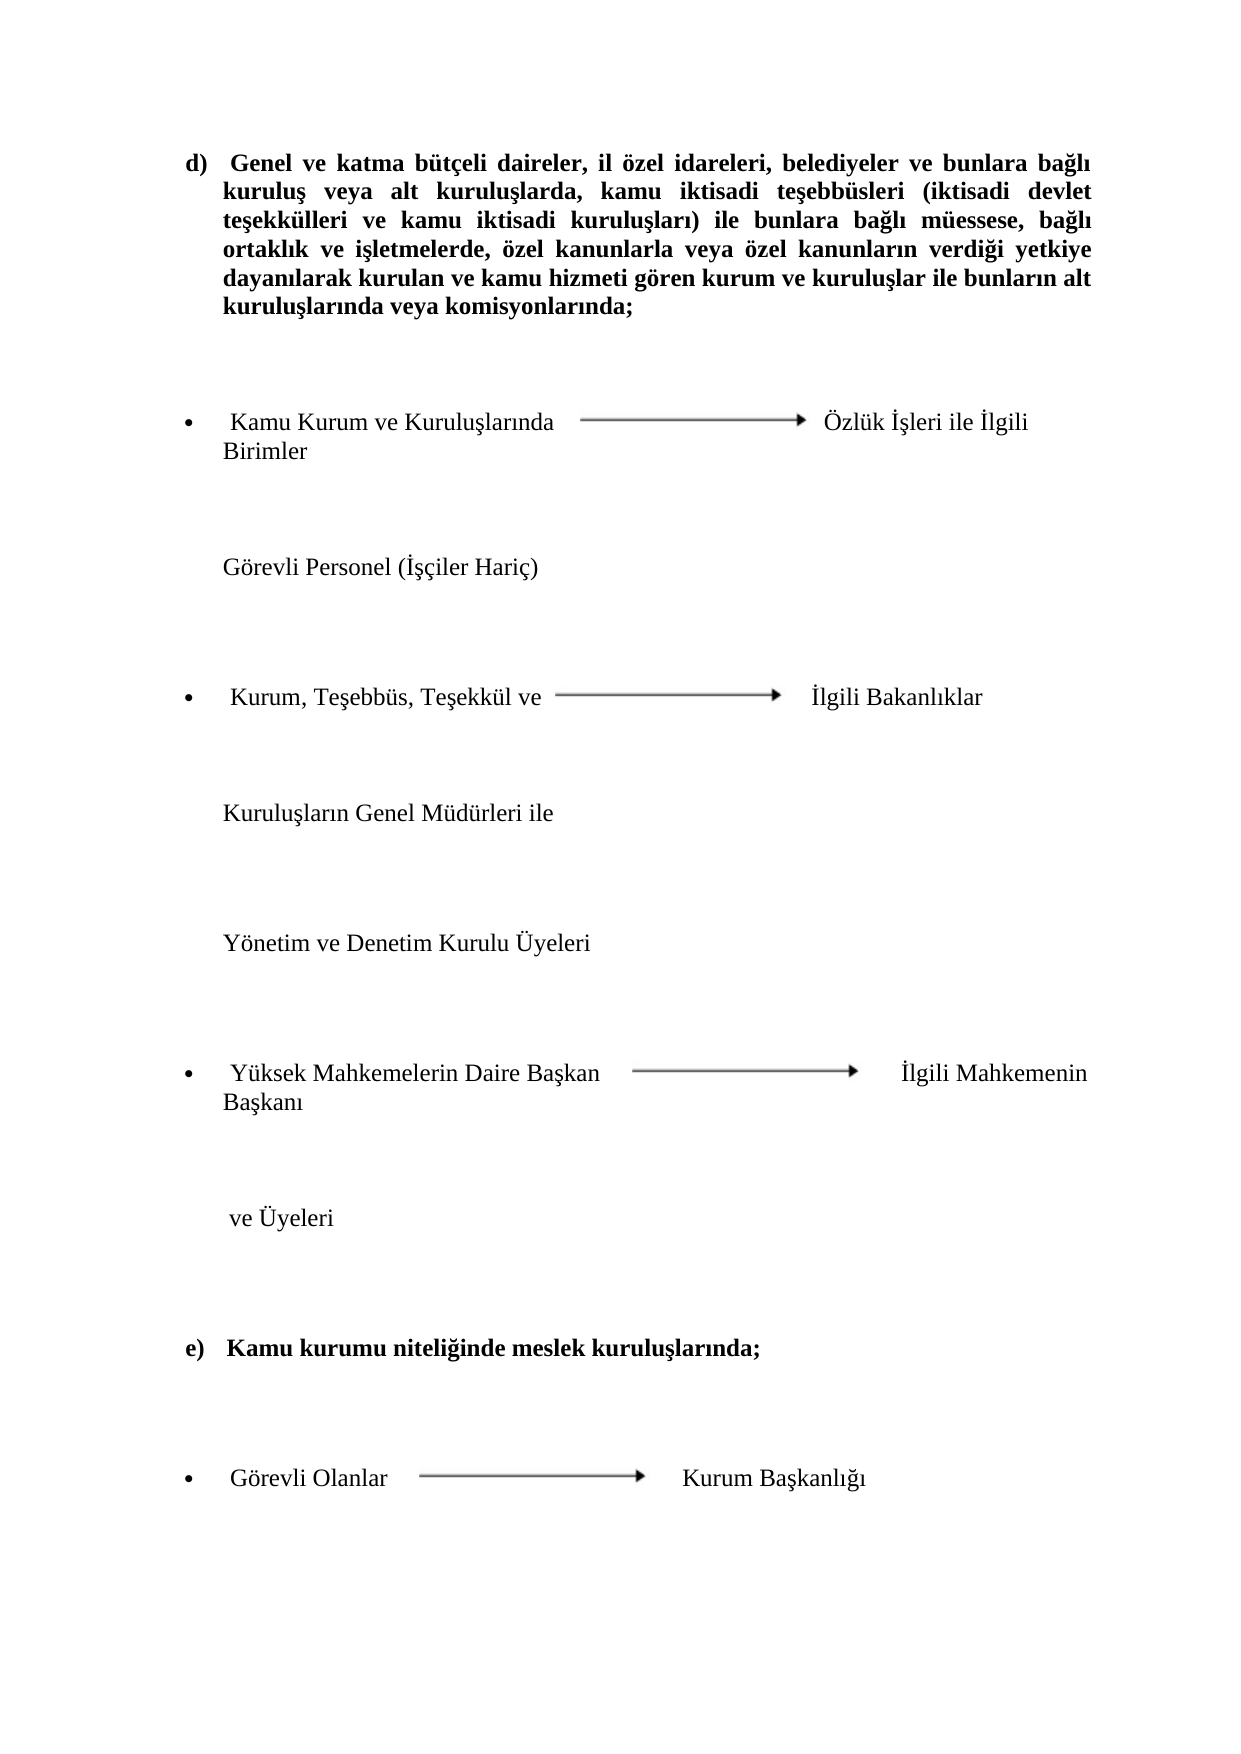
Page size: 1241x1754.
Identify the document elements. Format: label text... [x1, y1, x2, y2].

text e) Kamu kurumu niteliğinde meslek kuruluşlarında; [185, 1333, 1093, 1362]
text Görevli Personel (İşçiler Hariç) [223, 552, 1093, 581]
list Kamu Kurum ve Kuruluşlarında Özlük İşleri ile İlgili Birimler [185, 407, 1093, 465]
picture [418, 1466, 651, 1487]
list Yüksek Mahkemelerin Daire Başkan İlgili Mahkemenin Başkanı [185, 1058, 1093, 1116]
picture [579, 410, 812, 431]
picture [554, 685, 787, 706]
picture [631, 1061, 864, 1082]
text d) Genel ve katma bütçeli daireler, il özel idareleri, belediyeler ve bunlara bağlı kuruluş veya alt kuruluşlarda, kamu iktisadi teşebbüsleri (iktisadi devlet teşekkülleri ve kamu iktisadi kuruluşları) ile bunlara bağlı müessese, bağlı ortaklık ve işletmelerde, özel kanunlarla veya özel kanunların verdiği yetkiye dayanılarak kurulan ve kamu hizmeti gören kurum ve kuruluşlar ile bunların alt kuruluşlarında veya komisyonlarında; [185, 148, 1093, 320]
text Kuruluşların Genel Müdürleri ile [223, 798, 1093, 827]
list Kurum, Teşebbüs, Teşekkül ve İlgili Bakanlıklar [185, 682, 1093, 711]
text ve Üyeleri [223, 1203, 1093, 1232]
text Yönetim ve Denetim Kurulu Üyeleri [223, 928, 1093, 957]
list Görevli Olanlar Kurum Başkanlığı [185, 1463, 1093, 1492]
